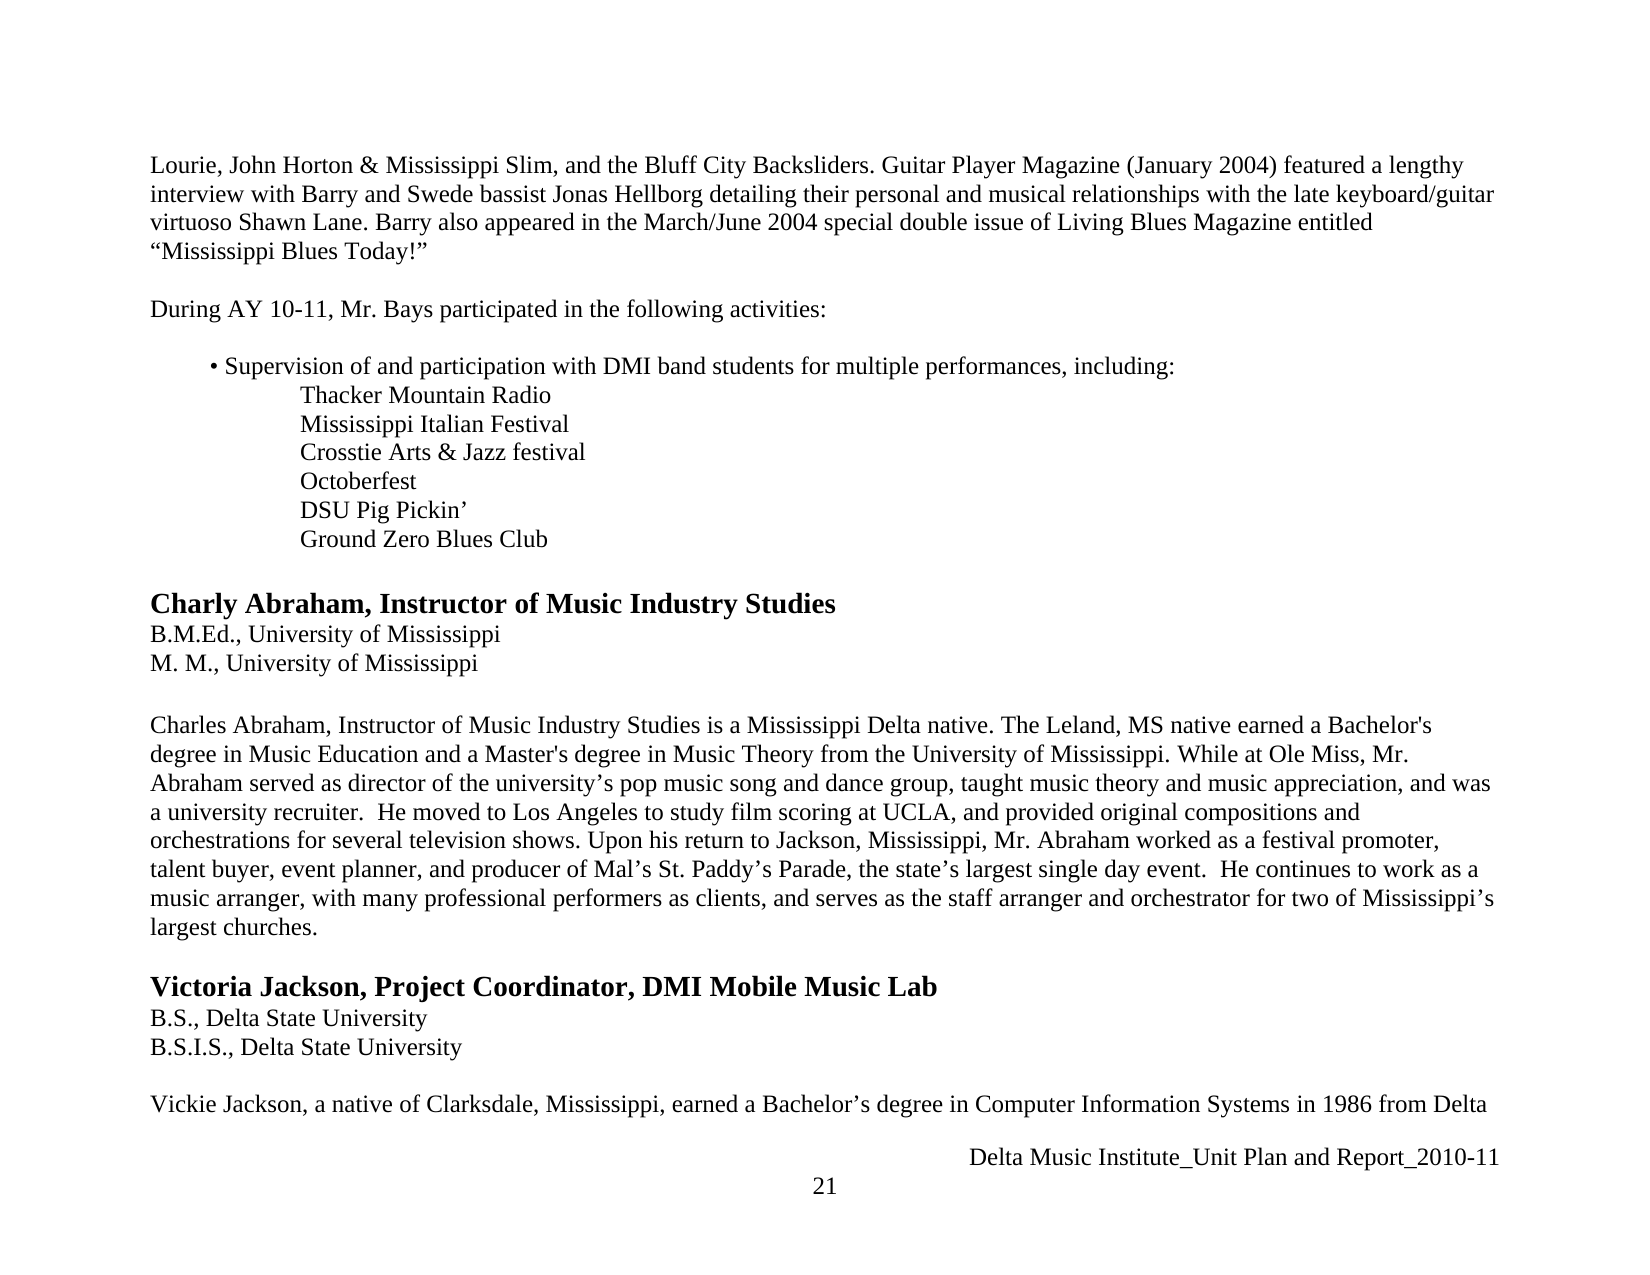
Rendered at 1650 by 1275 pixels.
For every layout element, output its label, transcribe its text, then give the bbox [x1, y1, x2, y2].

text Octoberfest [225, 466, 1500, 495]
text B.S., Delta State University [150, 1003, 1500, 1032]
text Crosstie Arts & Jazz festival [225, 437, 1500, 466]
text Charles Abraham, Instructor of Music Industry Studies is a Mississippi Delta native. The Leland, MS native earned a Bachelor's degree in Music Education and a Master's degree in Music Theory from the University of Mississippi. While at Ole Miss, Mr. Abraham served as director of the university’s pop music song and dance group, taught music theory and music appreciation, and was a university recruiter. He moved to Los Angeles to study film scoring at UCLA, and provided original compositions and orchestrations for several television shows. Upon his return to Jackson, Mississippi, Mr. Abraham worked as a festival promoter, talent buyer, event planner, and producer of Mal’s St. Paddy’s Parade, the state’s largest single day event. He continues to work as a music arranger, with many professional performers as clients, and serves as the staff arranger and orchestrator for two of Mississippi’s largest churches. [150, 711, 1500, 941]
text DSU Pig Pickin’ [225, 495, 1500, 524]
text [150, 150, 1500, 265]
text B.M.Ed., University of Mississippi [150, 619, 1500, 648]
text • Supervision of and participation with DMI band students for multiple performances, including: [150, 351, 1500, 380]
text B.S.I.S., Delta State University [150, 1032, 1500, 1060]
text M. M., University of Mississippi [150, 648, 1500, 677]
text Ground Zero Blues Club [225, 524, 1500, 552]
text Victoria Jackson, Project Coordinator, DMI Mobile Music Lab [150, 969, 1500, 1003]
text Thacker Mountain Radio [225, 380, 1500, 409]
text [150, 1089, 1500, 1118]
text During AY 10-11, Mr. Bays participated in the following activities: [150, 294, 1500, 322]
text Charly Abraham, Instructor of Music Industry Studies [150, 586, 1500, 619]
text Mississippi Italian Festival [225, 409, 1500, 437]
